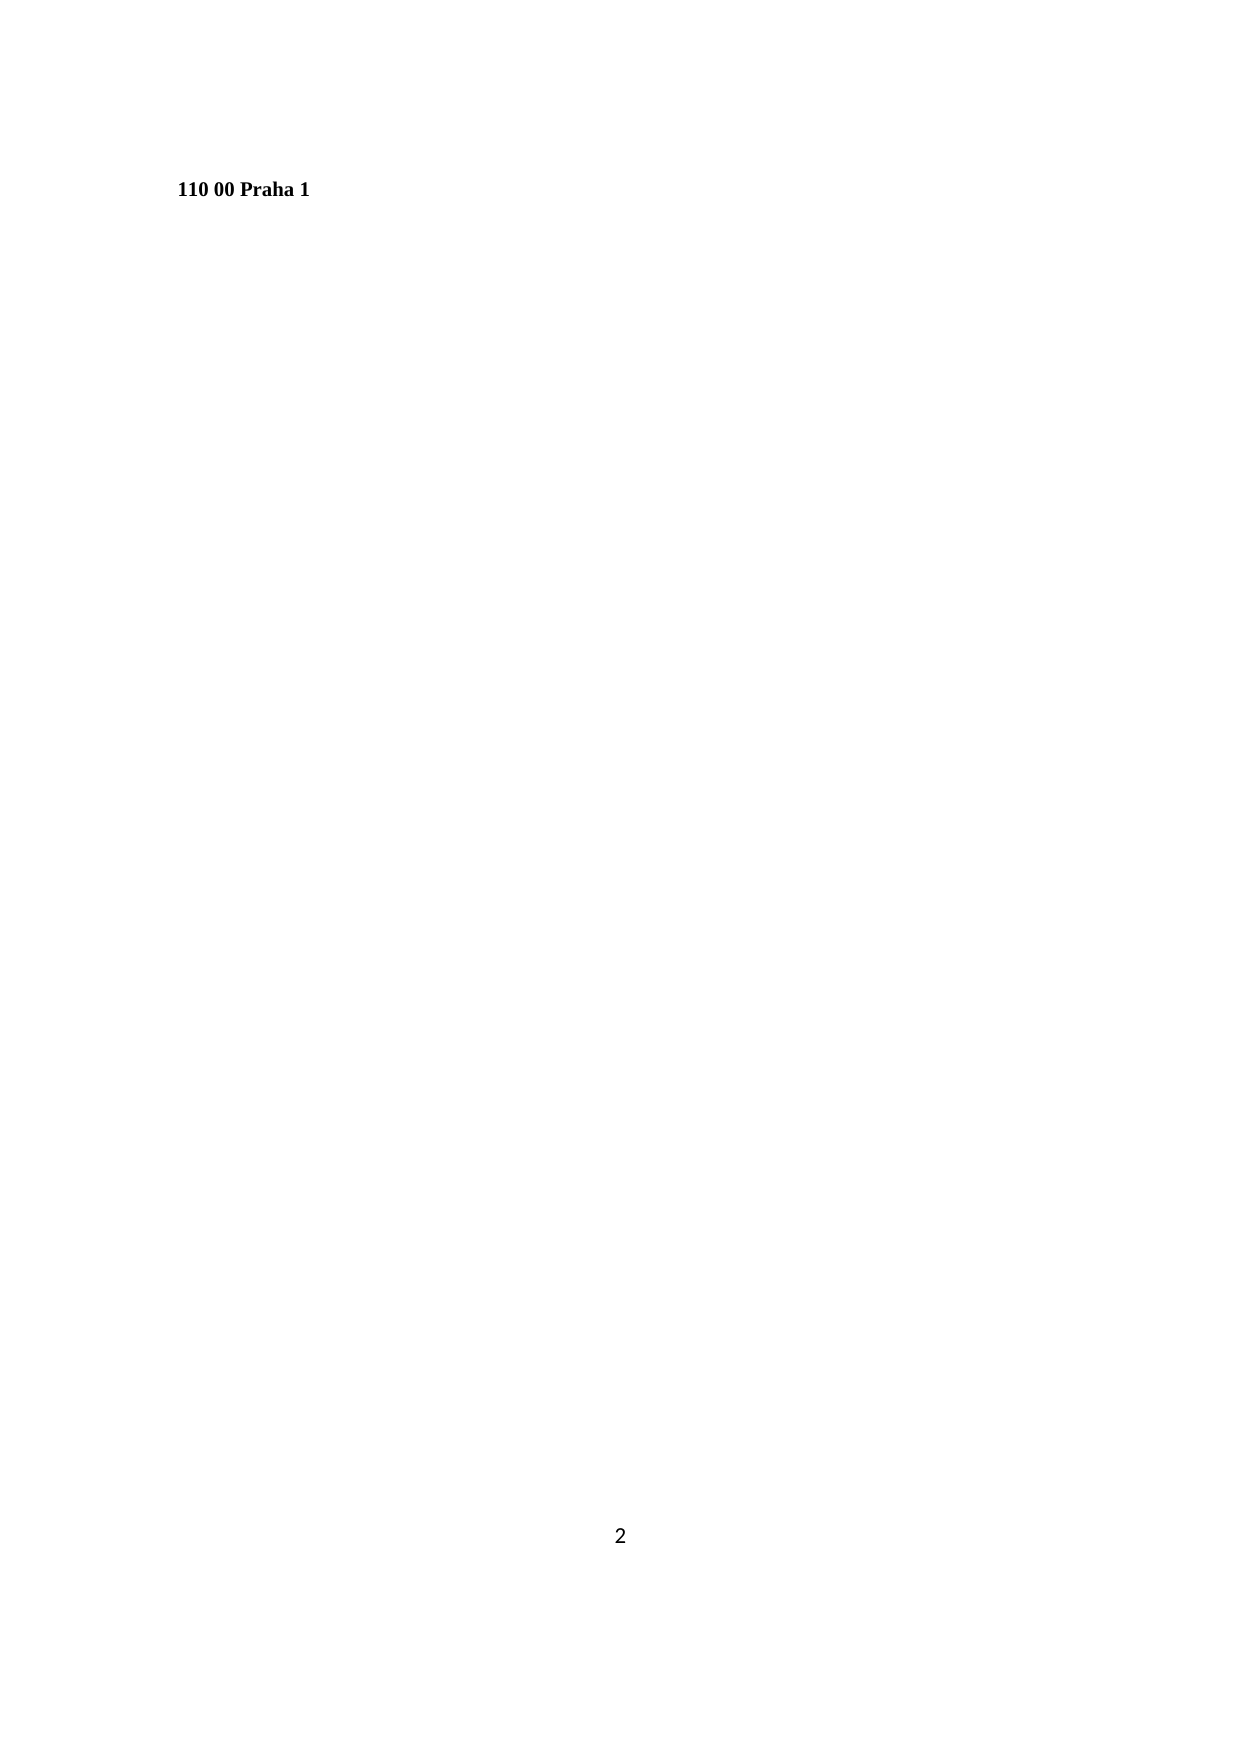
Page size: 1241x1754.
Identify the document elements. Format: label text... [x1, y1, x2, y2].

text 110 00 Praha 1 [177, 177, 583, 201]
